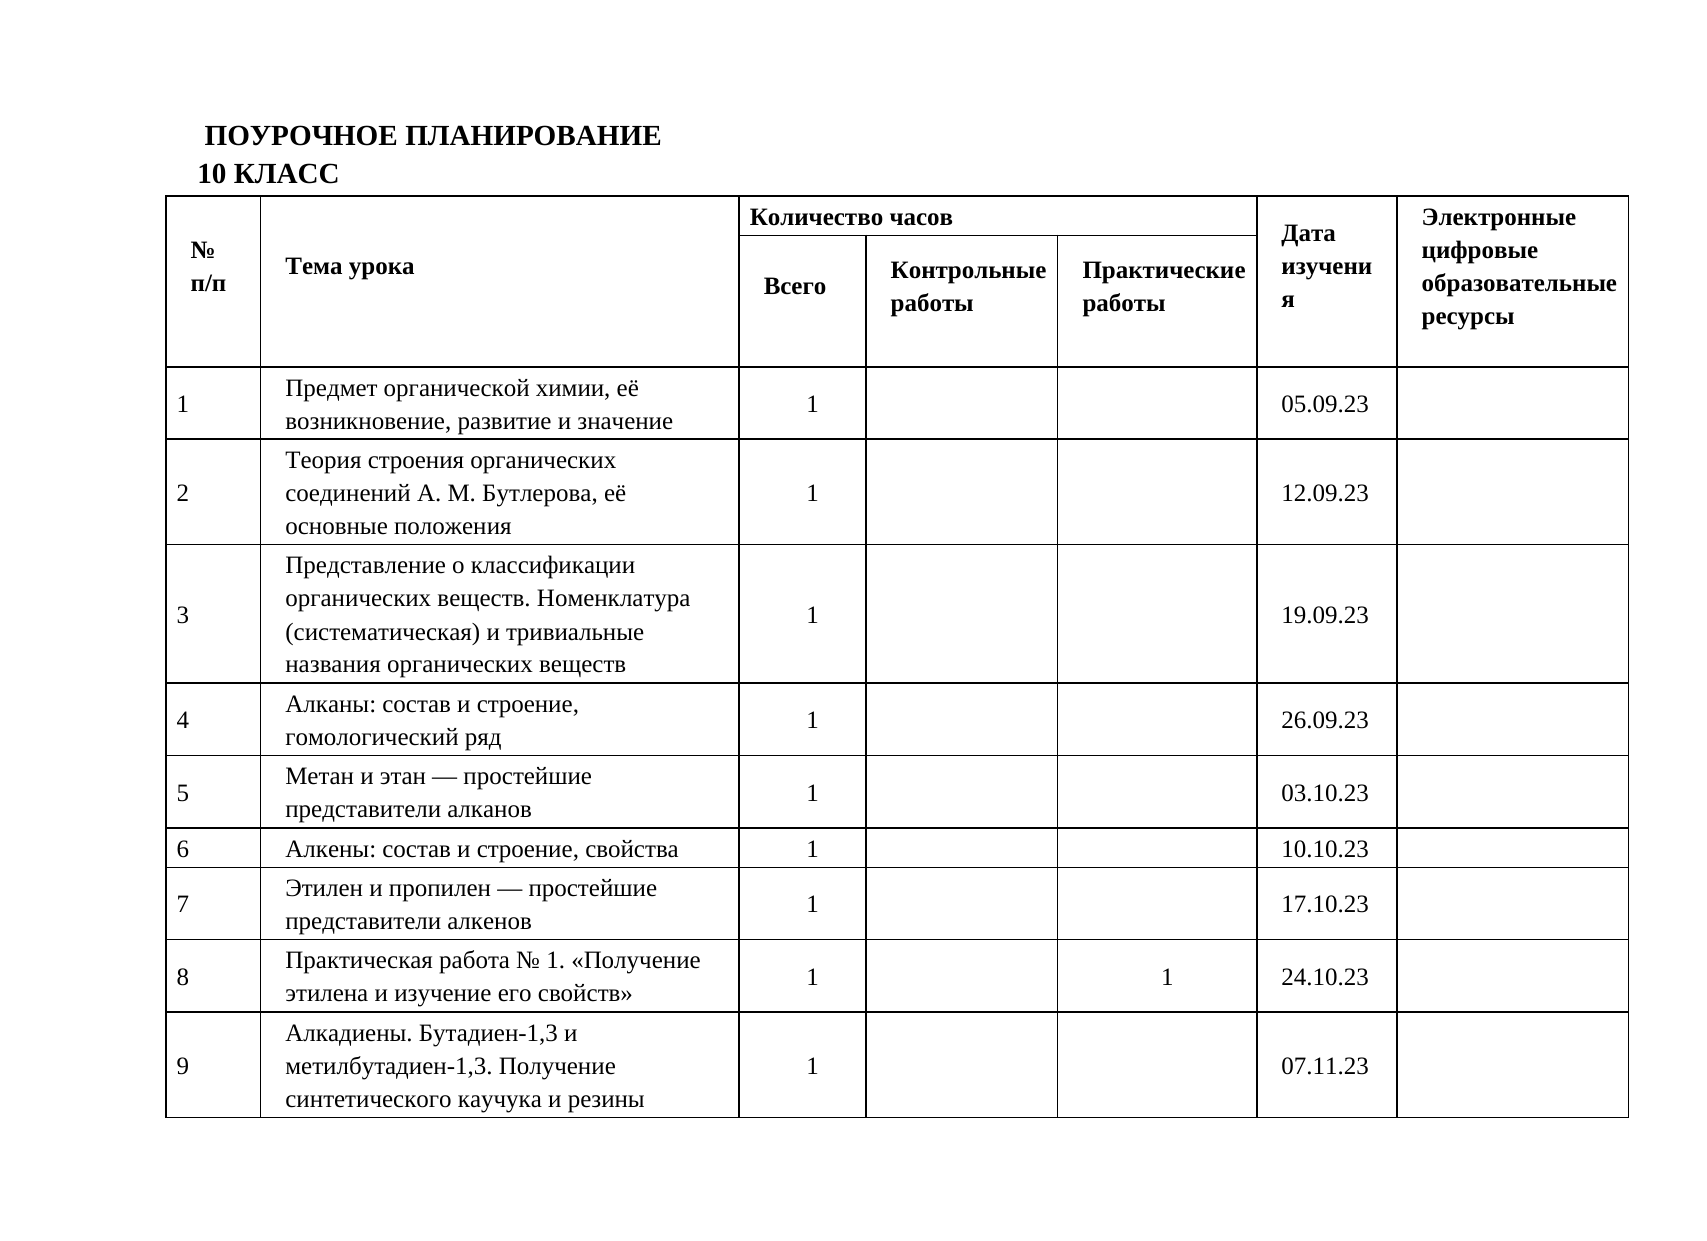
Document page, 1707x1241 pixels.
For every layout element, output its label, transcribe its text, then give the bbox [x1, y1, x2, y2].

table_cell Метан и этан — простейшие представители алканов [261, 756, 738, 827]
table_cell [867, 1013, 1057, 1117]
table_cell Алканы: состав и строение, гомологический ряд [261, 684, 738, 754]
table_cell 12.09.23 [1258, 440, 1396, 544]
table_cell Предмет органической химии, её возникновение, развитие и значение [261, 368, 738, 438]
table_cell Практическая работа № 1. «Получение этилена и изучение его свойств» [261, 940, 738, 1011]
table_cell [867, 868, 1057, 939]
table_cell [1058, 1013, 1256, 1117]
table_cell [1398, 1013, 1628, 1117]
table_cell 17.10.23 [1258, 868, 1396, 939]
table_cell 1 [740, 829, 865, 866]
text ПОУРОЧНОЕ ПЛАНИРОВАНИЕ [190, 118, 1618, 152]
table_cell 10.10.23 [1258, 829, 1396, 866]
table_cell [867, 684, 1057, 754]
table_cell [1058, 440, 1256, 544]
table_cell Этилен и пропилен — простейшие представители алкенов [261, 868, 738, 939]
table_cell 5 [167, 756, 260, 827]
table_cell [1398, 756, 1628, 827]
table_cell [867, 440, 1057, 544]
table_cell [1058, 868, 1256, 939]
table_cell 6 [167, 829, 260, 866]
table_header № п/п [167, 197, 260, 366]
table_cell 4 [167, 684, 260, 754]
table_cell Контрольные работы [867, 236, 1057, 366]
table_cell [867, 940, 1057, 1011]
table_cell 7 [167, 868, 260, 939]
table_cell 1 [740, 868, 865, 939]
table_cell [1398, 868, 1628, 939]
table_cell Всего [740, 236, 865, 366]
table_cell Представление о классификации органических веществ. Номенклатура (систематическая) и тривиальные названия органических веществ [261, 545, 738, 682]
table_cell [1058, 368, 1256, 438]
table_cell Теория строения органических соединений А. М. Бутлерова, её основные положения [261, 440, 738, 544]
table_cell [1398, 368, 1628, 438]
table_header Количество часов [740, 197, 1256, 234]
table_cell 19.09.23 [1258, 545, 1396, 682]
table_cell 1 [740, 940, 865, 1011]
table_cell 8 [167, 940, 260, 1011]
table_cell 1 [740, 545, 865, 682]
table_cell [867, 756, 1057, 827]
table_cell [867, 545, 1057, 682]
table_cell 03.10.23 [1258, 756, 1396, 827]
table_cell Алкадиены. Бутадиен-1,3 и метилбутадиен-1,3. Получение синтетического каучука и резины [261, 1013, 738, 1117]
table_cell 26.09.23 [1258, 684, 1396, 754]
table_cell 1 [740, 684, 865, 754]
table_cell 24.10.23 [1258, 940, 1396, 1011]
table_cell [1398, 545, 1628, 682]
table_cell [1058, 684, 1256, 754]
table_cell 9 [167, 1013, 260, 1117]
table_cell [1058, 756, 1256, 827]
table_cell 1 [740, 756, 865, 827]
table_cell [1058, 829, 1256, 866]
table_cell [1398, 940, 1628, 1011]
table_cell [867, 829, 1057, 866]
text 10 КЛАСС [190, 157, 1618, 190]
table_cell 1 [1058, 940, 1256, 1011]
table_cell 05.09.23 [1258, 368, 1396, 438]
table_header Тема урока [261, 197, 738, 366]
table_cell Алкены: состав и строение, свойства [261, 829, 738, 866]
table_cell [1398, 829, 1628, 866]
table_cell [1398, 684, 1628, 754]
table_header Электронные цифровые образовательные ресурсы [1398, 197, 1628, 366]
table_header Дата изучения [1258, 197, 1396, 366]
table_cell [1398, 440, 1628, 544]
table_cell 1 [167, 368, 260, 438]
table_cell 1 [740, 368, 865, 438]
table_cell 07.11.23 [1258, 1013, 1396, 1117]
table_cell [1058, 545, 1256, 682]
table_cell 2 [167, 440, 260, 544]
table_cell 1 [740, 1013, 865, 1117]
table_cell 1 [740, 440, 865, 544]
table_cell 3 [167, 545, 260, 682]
table_cell [867, 368, 1057, 438]
table_cell Практические работы [1058, 236, 1256, 366]
